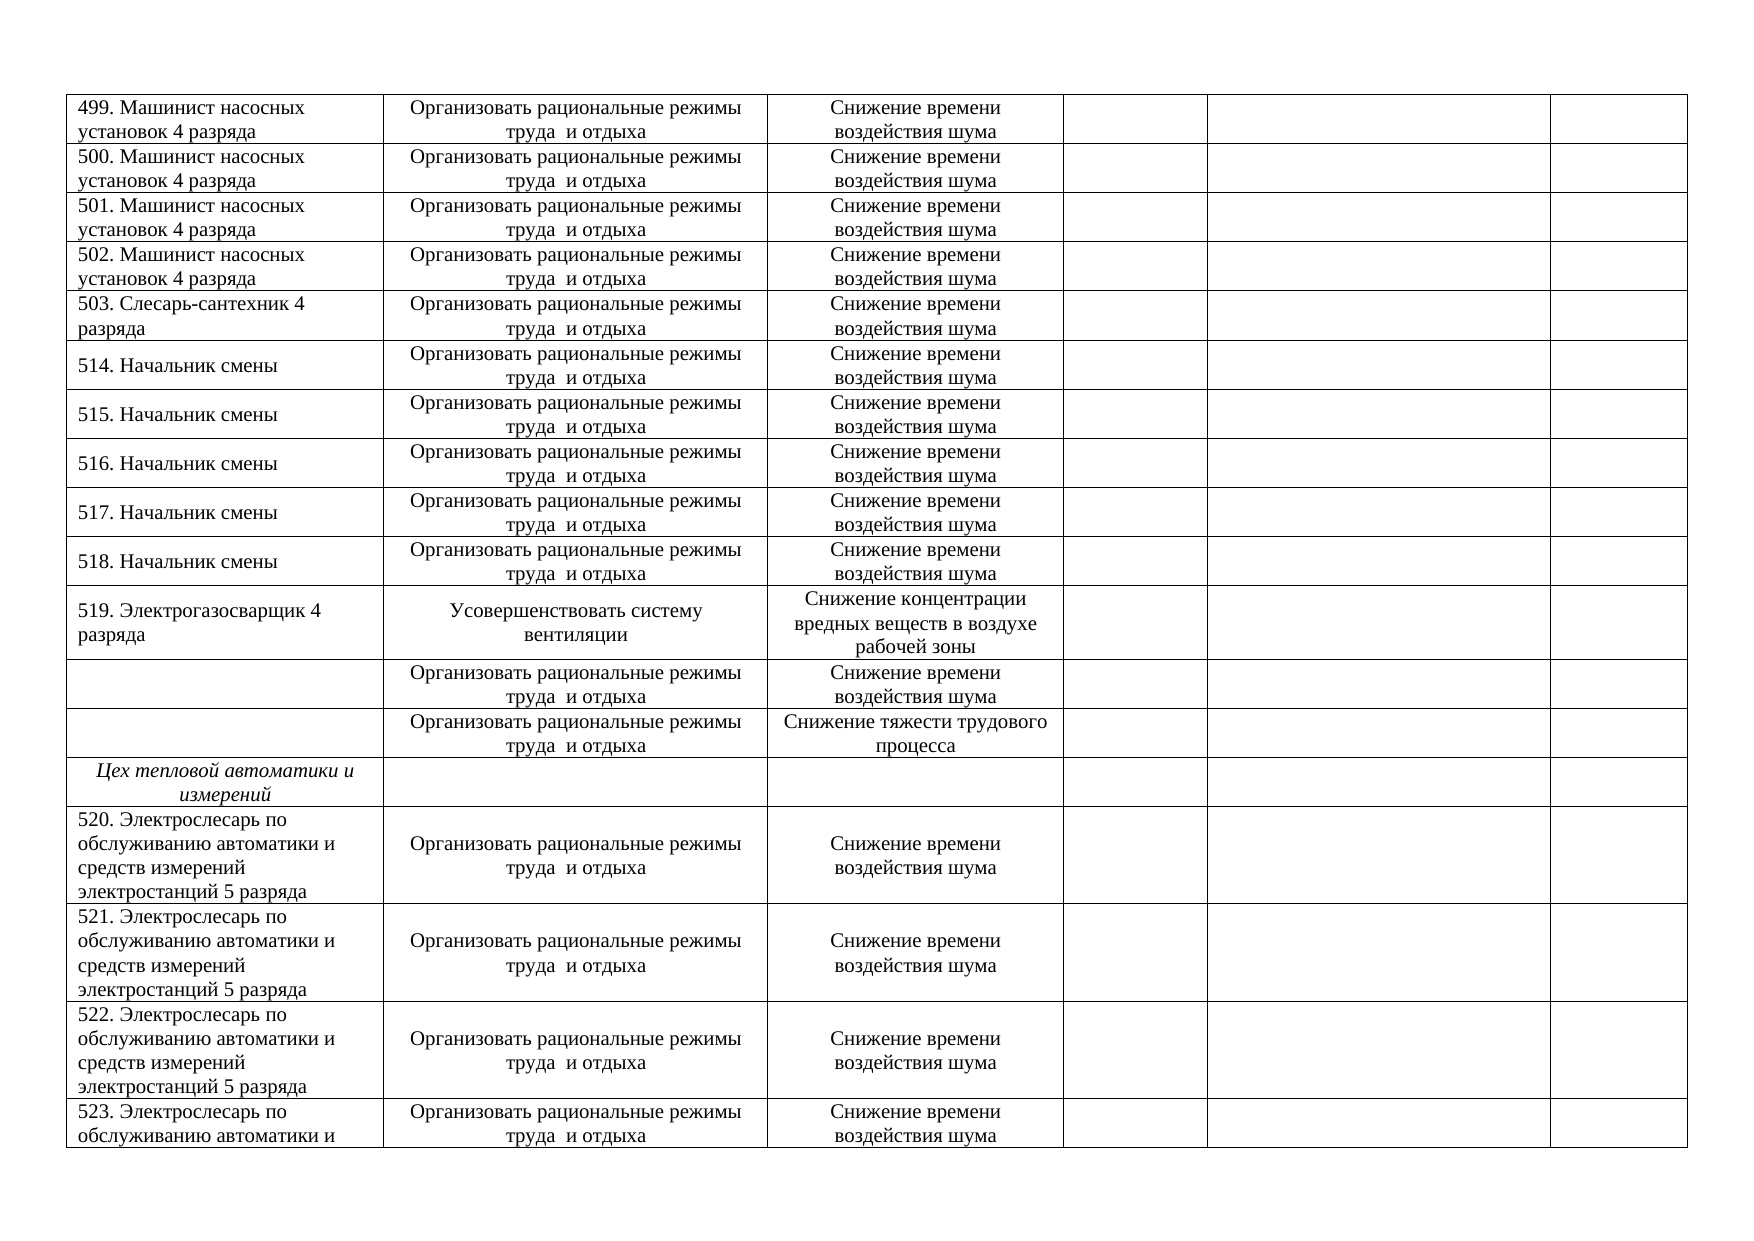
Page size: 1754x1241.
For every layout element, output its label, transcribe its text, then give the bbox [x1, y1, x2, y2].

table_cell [384, 1099, 767, 1147]
table_cell [1551, 95, 1687, 143]
table_cell [1208, 807, 1550, 903]
table_cell [1551, 390, 1687, 438]
table_cell [1064, 807, 1207, 903]
table_cell Снижение времени воздействия шума [768, 291, 1063, 339]
table_cell Организовать рациональные режимы труда и отдыха [384, 488, 767, 536]
table_cell [1208, 537, 1550, 585]
table_cell 522. Электрослесарь по обслуживанию автоматики и средств измерений электростанций 5 разряда [67, 1002, 383, 1098]
table_cell Организовать рациональные режимы труда и отдыха [384, 291, 767, 339]
table_cell [67, 709, 383, 757]
table_cell Снижение времени воздействия шума [768, 807, 1063, 903]
table_cell [1208, 904, 1550, 1001]
table_cell [1551, 193, 1687, 241]
table_cell Снижение времени воздействия шума [768, 242, 1063, 290]
table_cell [1064, 390, 1207, 438]
table_cell 520. Электрослесарь по обслуживанию автоматики и средств измерений электростанций 5 разряда [67, 807, 383, 903]
table_cell [1064, 904, 1207, 1001]
table_cell Организовать рациональные режимы труда и отдыха [384, 709, 767, 757]
table_cell Снижение времени воздействия шума [768, 904, 1063, 1001]
table_cell Организовать рациональные режимы труда и отдыха [384, 1002, 767, 1098]
table_cell Организовать рациональные режимы труда и отдыха [384, 904, 767, 1001]
table_cell 518. Начальник смены [67, 537, 383, 585]
table_cell Усовершенствовать систему вентиляции [384, 586, 767, 658]
table_cell Организовать рациональные режимы труда и отдыха [384, 341, 767, 389]
table_cell [1064, 537, 1207, 585]
table_cell [1064, 660, 1207, 708]
table_cell [1551, 807, 1687, 903]
table_cell 515. Начальник смены [67, 390, 383, 438]
table_cell [1551, 144, 1687, 192]
table_cell Организовать рациональные режимы труда и отдыха [384, 537, 767, 585]
table_cell [1208, 291, 1550, 339]
table_cell Снижение тяжести трудового процесса [768, 709, 1063, 757]
table_cell [1208, 586, 1550, 658]
table_cell [1551, 904, 1687, 1001]
table_cell Снижение времени воздействия шума [768, 537, 1063, 585]
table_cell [384, 144, 767, 192]
table_cell [1551, 291, 1687, 339]
table_cell 500. Машинист насосных установок 4 разряда [67, 144, 383, 192]
table_cell [1551, 341, 1687, 389]
table_cell [1064, 144, 1207, 192]
table_cell 517. Начальник смены [67, 488, 383, 536]
table_cell [1208, 95, 1550, 143]
table_cell 521. Электрослесарь по обслуживанию автоматики и средств измерений электростанций 5 разряда [67, 904, 383, 1001]
table_cell [1551, 439, 1687, 487]
table_cell [1208, 390, 1550, 438]
table_cell [1551, 758, 1687, 806]
table_cell 514. Начальник смены [67, 341, 383, 389]
table_cell [1064, 439, 1207, 487]
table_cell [768, 95, 1063, 143]
table_cell Снижение времени воздействия шума [768, 390, 1063, 438]
table_cell 516. Начальник смены [67, 439, 383, 487]
table_cell [1551, 1002, 1687, 1098]
table_cell Организовать рациональные режимы труда и отдыха [384, 242, 767, 290]
table_cell [1064, 1002, 1207, 1098]
table_cell Снижение времени воздействия шума [768, 144, 1063, 192]
table_cell [1208, 1099, 1550, 1147]
table_cell [1551, 1099, 1687, 1147]
table_cell [67, 660, 383, 708]
table_cell [1064, 341, 1207, 389]
table_cell Снижение времени воздействия шума [768, 488, 1063, 536]
table_cell Снижение времени воздействия шума [768, 193, 1063, 241]
table_cell Организовать рациональные режимы труда и отдыха [384, 807, 767, 903]
table_cell [1208, 242, 1550, 290]
table_cell [1064, 488, 1207, 536]
table_cell [1208, 758, 1550, 806]
table_cell [1208, 193, 1550, 241]
table_cell [1064, 586, 1207, 658]
table_cell [1208, 660, 1550, 708]
table_cell Снижение концентрации вредных веществ в воздухе рабочей зоны [768, 586, 1063, 658]
table_cell Снижение времени воздействия шума [768, 341, 1063, 389]
table_cell Цех тепловой автоматики и измерений [67, 758, 383, 806]
table_cell [1551, 537, 1687, 585]
table_cell 519. Электрогазосварщик 4 разряда [67, 586, 383, 658]
table_cell Снижение времени воздействия шума [768, 660, 1063, 708]
table_cell [1064, 242, 1207, 290]
table_cell [768, 758, 1063, 806]
table_cell [1208, 144, 1550, 192]
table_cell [67, 1099, 383, 1147]
table_cell 501. Машинист насосных установок 4 разряда [67, 193, 383, 241]
table_cell [1208, 488, 1550, 536]
table_cell Организовать рациональные режимы труда и отдыха [384, 439, 767, 487]
table_cell [1208, 1002, 1550, 1098]
table_cell Снижение времени воздействия шума [768, 439, 1063, 487]
table_cell [1551, 709, 1687, 757]
table_cell [384, 758, 767, 806]
table_cell [1064, 95, 1207, 143]
table_cell [1551, 586, 1687, 658]
table_cell [1551, 242, 1687, 290]
table_cell [1064, 193, 1207, 241]
table_cell [1551, 660, 1687, 708]
table_cell Организовать рациональные режимы труда и отдыха [384, 390, 767, 438]
table_cell [1208, 439, 1550, 487]
table_cell [1551, 488, 1687, 536]
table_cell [384, 95, 767, 143]
table_cell [1208, 709, 1550, 757]
table_cell 503. Слесарь-сантехник 4 разряда [67, 291, 383, 339]
table_cell 499. Машинист насосных установок 4 разряда [67, 95, 383, 143]
table_cell 502. Машинист насосных установок 4 разряда [67, 242, 383, 290]
table_cell [1064, 709, 1207, 757]
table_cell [768, 1099, 1063, 1147]
table_cell Снижение времени воздействия шума [768, 1002, 1063, 1098]
table_cell Организовать рациональные режимы труда и отдыха [384, 660, 767, 708]
table_cell [1064, 1099, 1207, 1147]
table_cell [1064, 758, 1207, 806]
table_cell Организовать рациональные режимы труда и отдыха [384, 193, 767, 241]
table_cell [1064, 291, 1207, 339]
table_cell [1208, 341, 1550, 389]
